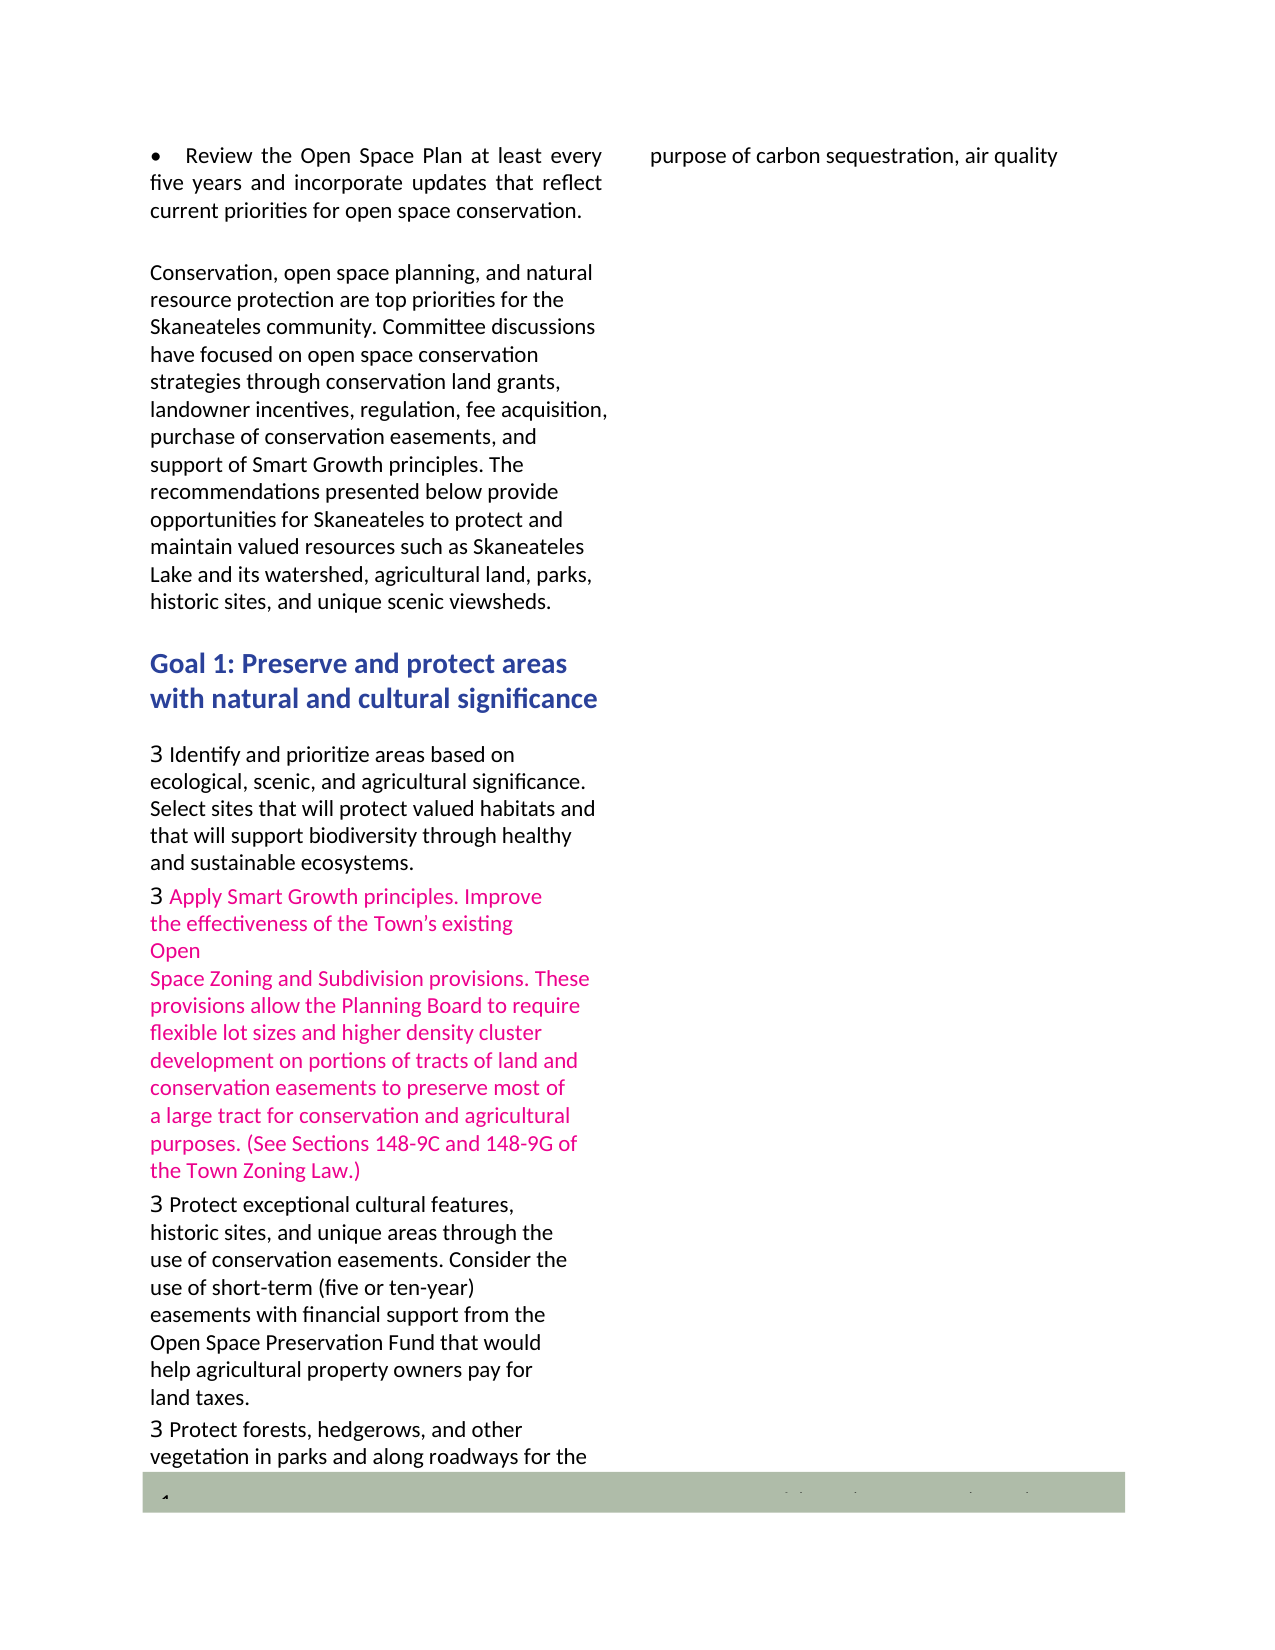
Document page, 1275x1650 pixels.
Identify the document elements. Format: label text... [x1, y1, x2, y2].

text 3 Protect forests, hedgerows, and other vegetation in parks and along roadways for the purpose of carbon sequestration, air quality [650, 142, 1118, 168]
text 3 Apply Smart Growth principles. Improve the effectiveness of the Town’s existing Open [150, 881, 559, 964]
text 3 Identify and prioritize areas based on ecological, scenic, and agricultural significance. Select sites that will protect valued habitats and that will support biodiversity through healthy and sustainable ecosystems. [150, 738, 600, 876]
text 3 Protect exceptional cultural features, historic sites, and unique areas through the use of conservation easements. Consider the use of short-term (five or ten-year) easements with financial support from the Open Space Preservation Fund that would help agricultural property owners pay for land taxes. [150, 1187, 570, 1411]
text 3 Protect forests, hedgerows, and other vegetation in parks and along roadways for the purpose of carbon sequestration, air quality [150, 1413, 603, 1471]
text Space Zoning and Subdivision provisions. These provisions allow the Planning Board to require flexible lot sizes and higher density cluster development on portions of tracts of land and conservation easements to preserve most of [150, 964, 610, 1102]
list Review the Open Space Plan at least every five years and incorporate updates that reflect current priorities for open space conservation. [150, 142, 602, 224]
subtitle Goal 1: Preserve and protect areas with natural and cultural significance [150, 646, 603, 716]
text a large tract for conservation and agricultural purposes. (See Sections 148-9C and 148-9G of the Town Zoning Law.) [150, 1102, 610, 1184]
text Conservation, open space planning, and natural resource protection are top priorities for the Skaneateles community. Committee discussions have focused on open space conservation strategies through conservation land grants, landowner incentives, regulation, fee acquisition, purchase of conservation easements, and support of Smart Growth principles. The recommendations presented below provide opportunities for Skaneateles to protect and maintain valued resources such as Skaneateles Lake and its watershed, agricultural land, parks, historic sites, and unique scenic viewsheds. [150, 258, 611, 615]
